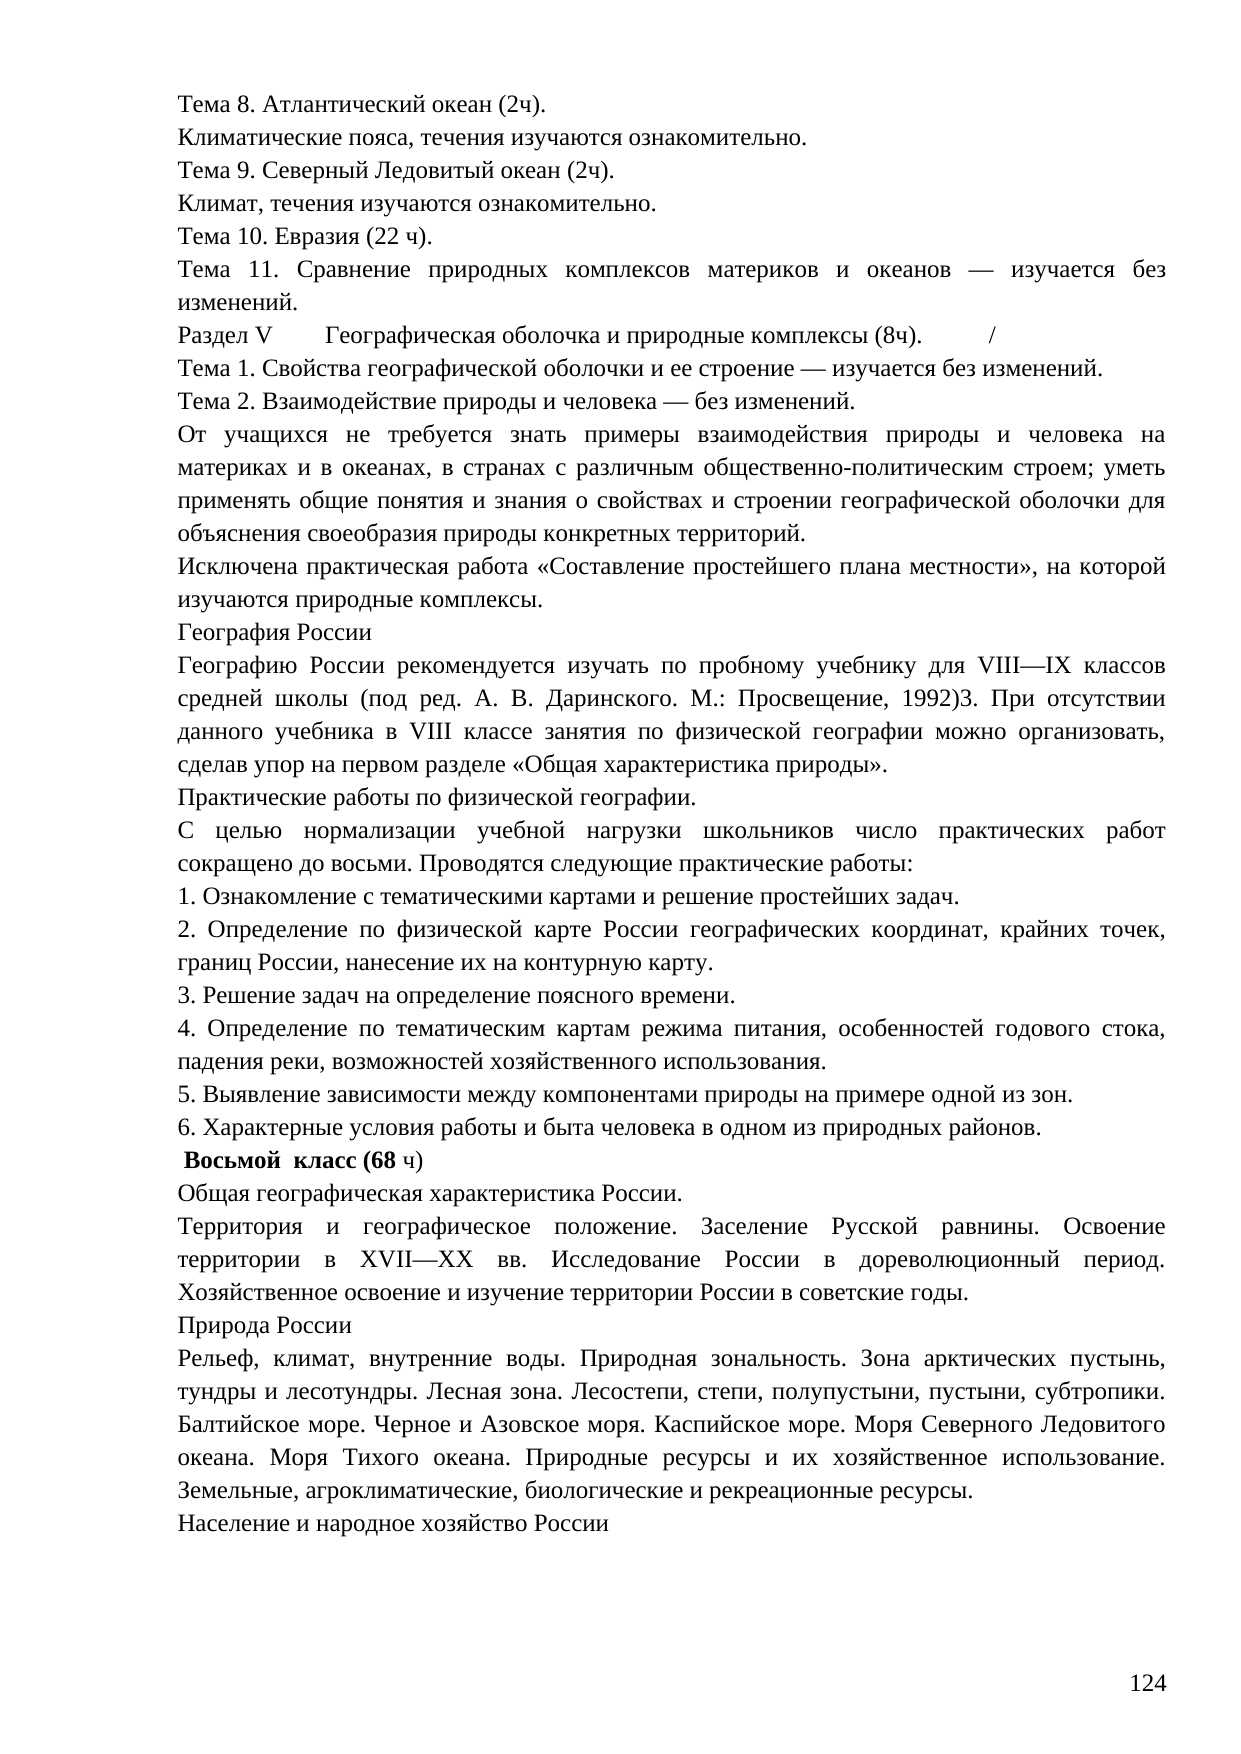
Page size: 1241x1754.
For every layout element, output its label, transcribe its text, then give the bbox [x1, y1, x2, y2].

text Климат, течения изучаются ознакомительно. [177, 188, 1167, 216]
text 5. Выявление зависимости между компонентами природы на примере одной из зон. [177, 1079, 1167, 1108]
text Исключена практическая работа «Составление простейшего плана местности», на которой изучаются природные комплексы. [177, 551, 1167, 613]
text 3. Решение задач на определение поясного времени. [177, 980, 1167, 1009]
text Тема 10. Евразия (22 ч). [177, 221, 1167, 249]
text Тема 9. Северный Ледовитый океан (2ч). [177, 155, 1167, 183]
text Население и народное хозяйство России [177, 1508, 1167, 1537]
text Тема 8. Атлантический океан (2ч). [177, 89, 1167, 117]
text Природа России [177, 1310, 1167, 1339]
text Географию России рекомендуется изучать по пробному учебнику для VIII—IX классов средней школы (под ред. А. В. Даринского. М.: Просвещение, 1992)3. При отсутствии данного учебника в VIII классе занятия по физической географии можно организовать, сделав упор на первом разделе «Общая характеристика природы». [177, 650, 1167, 778]
text 1. Ознакомление с тематическими картами и решение простейших задач. [177, 881, 1167, 910]
text От учащихся не требуется знать примеры взаимодействия природы и человека на материках и в океанах, в странах с различным общественно-политическим строем; уметь применять общие понятия и знания о свойствах и строении географической оболочки для объяснения своеобразия природы конкретных территорий. [177, 419, 1167, 547]
text 6. Характерные условия работы и быта человека в одном из природных районов. [177, 1112, 1167, 1141]
text Общая географическая характеристика России. [177, 1178, 1167, 1207]
text Территория и географическое положение. Заселение Русской равнины. Освоение территории в XVII—XX вв. Исследование России в дореволюционный период. Хозяйственное освоение и изучение территории России в советские годы. [177, 1211, 1167, 1306]
text Климатические пояса, течения изучаются ознакомительно. [177, 122, 1167, 150]
text Тема 11. Сравнение природных комплексов материков и океанов — изучается без изменений. [177, 254, 1167, 316]
text С целью нормализации учебной нагрузки школьников число практических работ сокращено до восьми. Проводятся следующие практические работы: [177, 815, 1167, 877]
text География России [177, 617, 1167, 646]
text Рельеф, климат, внутренние воды. Природная зональность. Зона арктических пустынь, тундры и лесотундры. Лесная зона. Лесостепи, степи, полупустыни, пустыни, субтропики. Балтийское море. Черное и Азовское моря. Каспийское море. Моря Северного Ледовитого океана. Моря Тихого океана. Природные ресурсы и их хозяйственное использование. Земельные, агроклиматические, биологические и рекреационные ресурсы. [177, 1343, 1167, 1504]
text Восьмой класс (68 ч) [177, 1145, 1167, 1174]
text Раздел V Географическая оболочка и природные комплексы (8ч). / [177, 320, 1167, 348]
text Практические работы по физической географии. [177, 782, 1167, 811]
text Тема 2. Взаимодействие природы и человека — без изменений. [177, 386, 1167, 414]
text 2. Определение по физической карте России географических координат, крайних точек, границ России, нанесение их на контурную карту. [177, 914, 1167, 976]
text Тема 1. Свойства географической оболочки и ее строение — изучается без изменений. [177, 353, 1167, 382]
text 4. Определение по тематическим картам режима питания, особенностей годового стока, падения реки, возможностей хозяйственного использования. [177, 1013, 1167, 1075]
